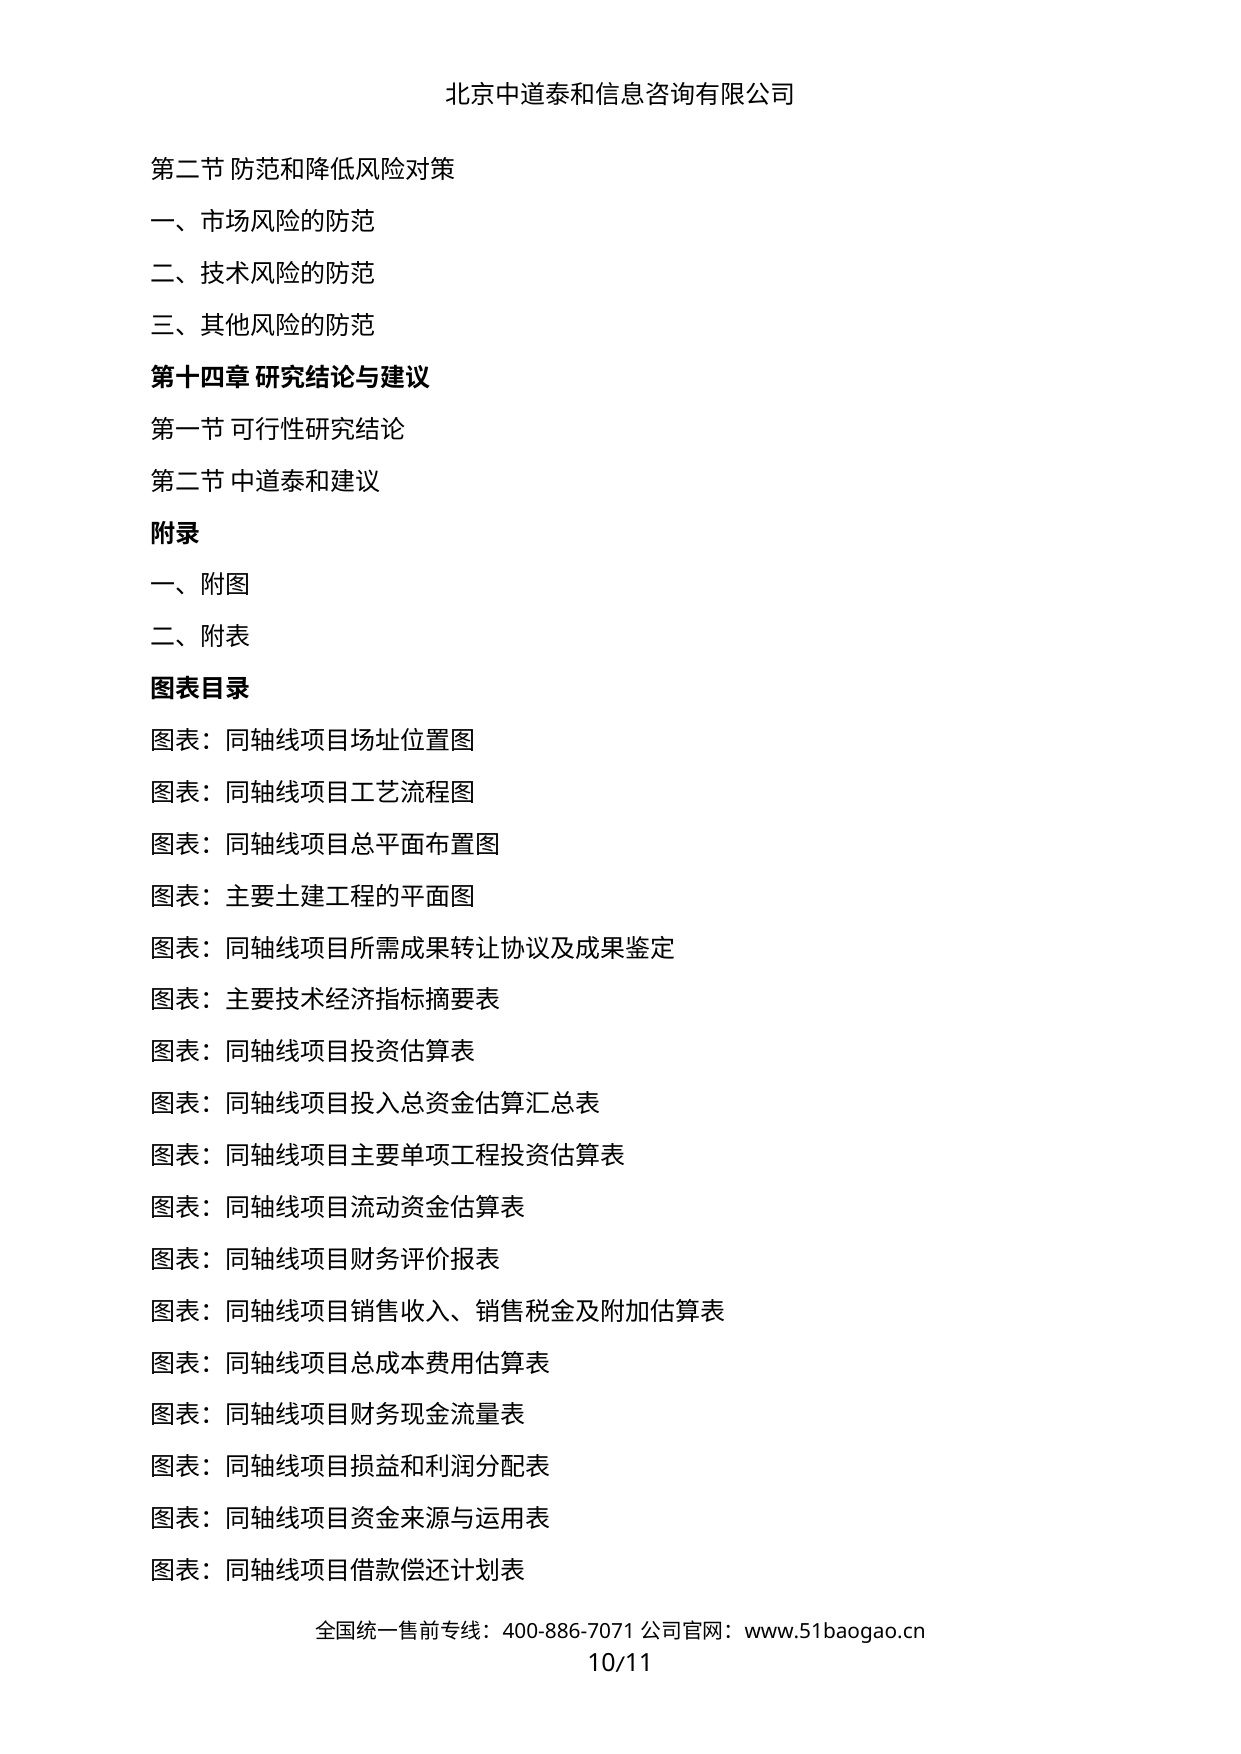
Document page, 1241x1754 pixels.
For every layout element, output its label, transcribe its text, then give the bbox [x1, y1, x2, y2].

text 图表：同轴线项目资金来源与运用表 [150, 1499, 1090, 1535]
text 图表：同轴线项目所需成果转让协议及成果鉴定 [150, 928, 1090, 964]
text 第二节 防范和降低风险对策 [150, 150, 1090, 186]
text 图表：同轴线项目主要单项工程投资估算表 [150, 1136, 1090, 1172]
text 图表：同轴线项目总平面布置图 [150, 824, 1090, 861]
text 图表：同轴线项目借款偿还计划表 [150, 1551, 1090, 1587]
text 图表目录 [150, 669, 1090, 705]
text 图表：同轴线项目财务评价报表 [150, 1239, 1090, 1276]
text 图表：同轴线项目投资估算表 [150, 1032, 1090, 1068]
text 第十四章 研究结论与建议 [150, 357, 1090, 394]
text 第一节 可行性研究结论 [150, 409, 1090, 446]
text 图表：同轴线项目损益和利润分配表 [150, 1447, 1090, 1483]
text 一、市场风险的防范 [150, 202, 1090, 238]
text 附录 [150, 513, 1090, 549]
text 图表：同轴线项目工艺流程图 [150, 772, 1090, 809]
text 二、技术风险的防范 [150, 254, 1090, 290]
text 二、附表 [150, 617, 1090, 653]
text 三、其他风险的防范 [150, 306, 1090, 342]
text 图表：同轴线项目流动资金估算表 [150, 1187, 1090, 1224]
text 图表：同轴线项目财务现金流量表 [150, 1395, 1090, 1431]
text 图表：主要技术经济指标摘要表 [150, 980, 1090, 1016]
text 图表：同轴线项目总成本费用估算表 [150, 1343, 1090, 1379]
text 图表：同轴线项目投入总资金估算汇总表 [150, 1084, 1090, 1120]
text 第二节 中道泰和建议 [150, 461, 1090, 497]
text 图表：同轴线项目场址位置图 [150, 721, 1090, 757]
text 图表：主要土建工程的平面图 [150, 876, 1090, 912]
text 一、附图 [150, 565, 1090, 601]
text 图表：同轴线项目销售收入、销售税金及附加估算表 [150, 1291, 1090, 1327]
